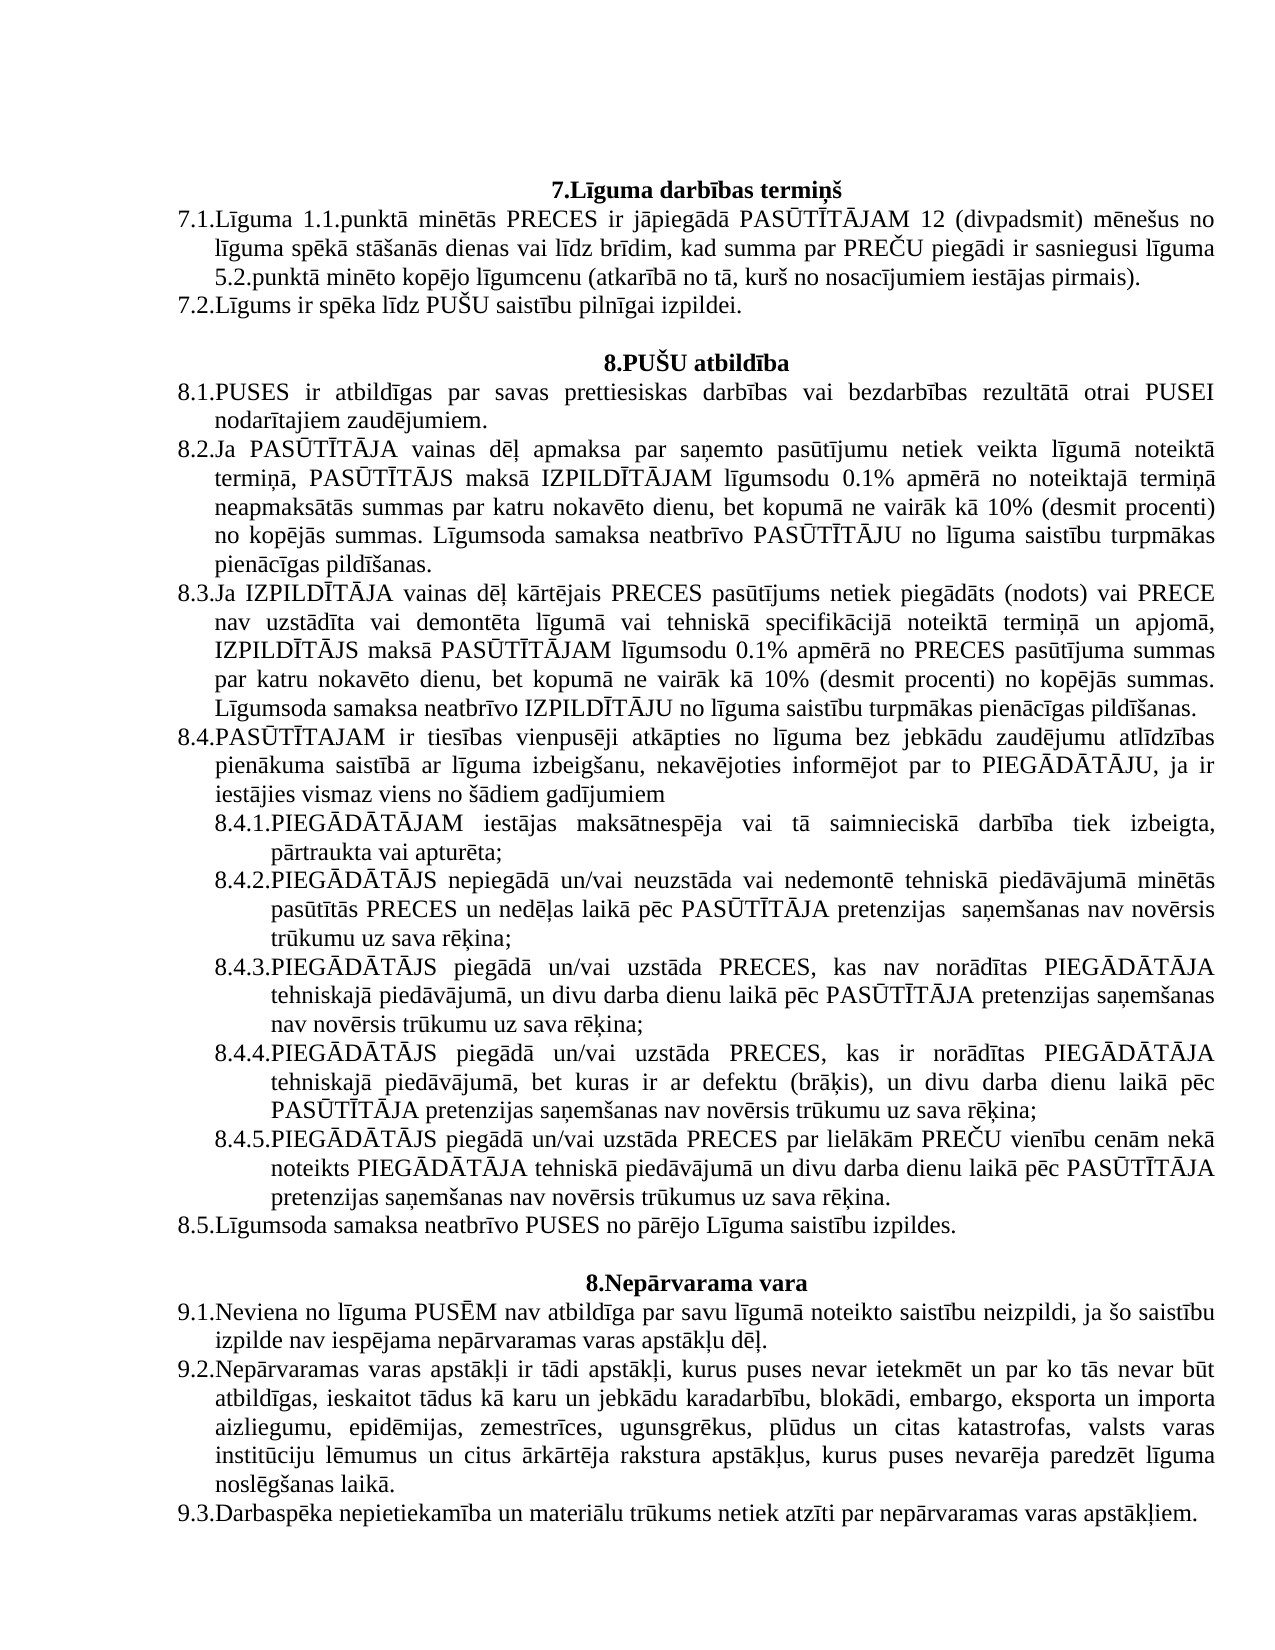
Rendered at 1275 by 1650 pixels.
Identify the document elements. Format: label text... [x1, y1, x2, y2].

text 8.4.5.PIEGĀDĀTĀJS piegādā un/vai uzstāda PRECES par lielākām PREČU vienību cenām nekā noteikts PIEGĀDĀTĀJA tehniskā piedāvājumā un divu darba dienu laikā pēc PASŪTĪTĀJA pretenzijas saņemšanas nav novērsis trūkumus uz sava rēķina. [214, 1124, 1216, 1211]
text 9.1.Neviena no līguma PUSĒM nav atbildīga par savu līgumā noteikto saistību neizpildi, ja šo saistību izpilde nav iespējama nepārvaramas varas apstākļu dēļ. [177, 1297, 1216, 1354]
text 8.2.Ja PASŪTĪTĀJA vainas dēļ apmaksa par saņemto pasūtījumu netiek veikta līgumā noteiktā termiņā, PASŪTĪTĀJS maksā IZPILDĪTĀJAM līgumsodu 0.1% apmērā no noteiktajā termiņā neapmaksātās summas par katru nokavēto dienu, bet kopumā ne vairāk kā 10% (desmit procenti) no kopējās summas. Līgumsoda samaksa neatbrīvo PASŪTĪTĀJU no līguma saistību turpmākas pienācīgas pildīšanas. [177, 434, 1216, 578]
text 7.2.Līgums ir spēka līdz PUŠU saistību pilnīgai izpildei. [177, 291, 1216, 319]
text 9.3.Darbaspēka nepietiekamība un materiālu trūkums netiek atzīti par nepārvaramas varas apstākļiem. [177, 1498, 1216, 1527]
text 7.1.Līguma 1.1.punktā minētās PRECES ir jāpiegādā PASŪTĪTĀJAM 12 (divpadsmit) mēnešus no līguma spēkā stāšanās dienas vai līdz brīdim, kad summa par PREČU piegādi ir sasniegusi līguma 5.2.punktā minēto kopējo līgumcenu (atkarībā no tā, kurš no nosacījumiem iestājas pirmais). [177, 204, 1216, 291]
text 8.3.Ja IZPILDĪTĀJA vainas dēļ kārtējais PRECES pasūtījums netiek piegādāts (nodots) vai PRECE nav uzstādīta vai demontēta līgumā vai tehniskā specifikācijā noteiktā termiņā un apjomā, IZPILDĪTĀJS maksā PASŪTĪTĀJAM līgumsodu 0.1% apmērā no PRECES pasūtījuma summas par katru nokavēto dienu, bet kopumā ne vairāk kā 10% (desmit procenti) no kopējās summas. Līgumsoda samaksa neatbrīvo IZPILDĪTĀJU no līguma saistību turpmākas pienācīgas pildīšanas. [177, 578, 1216, 722]
text 8.4.PASŪTĪTAJAM ir tiesības vienpusēji atkāpties no līguma bez jebkādu zaudējumu atlīdzības pienākuma saistībā ar līguma izbeigšanu, nekavējoties informējot par to PIEGĀDĀTĀJU, ja ir iestājies vismaz viens no šādiem gadījumiem [177, 722, 1216, 808]
text 8.5.Līgumsoda samaksa neatbrīvo PUSES no pārējo Līguma saistību izpildes. [177, 1211, 1216, 1239]
text 8.1.PUSES ir atbildīgas par savas prettiesiskas darbības vai bezdarbības rezultātā otrai PUSEI nodarītajiem zaudējumiem. [177, 377, 1216, 434]
text 7.Līguma darbības termiņš [177, 176, 1216, 204]
text 8.Nepārvarama vara [177, 1268, 1216, 1297]
text 8.4.1.PIEGĀDĀTĀJAM iestājas maksātnespēja vai tā saimnieciskā darbība tiek izbeigta, pārtraukta vai apturēta; [214, 808, 1216, 866]
text 8.4.2.PIEGĀDĀTĀJS nepiegādā un/vai neuzstāda vai nedemontē tehniskā piedāvājumā minētās pasūtītās PRECES un nedēļas laikā pēc PASŪTĪTĀJA pretenzijas saņemšanas nav novērsis trūkumu uz sava rēķina; [214, 866, 1216, 952]
text 9.2.Nepārvaramas varas apstākļi ir tādi apstākļi, kurus puses nevar ietekmēt un par ko tās nevar būt atbildīgas, ieskaitot tādus kā karu un jebkādu karadarbību, blokādi, embargo, eksporta un importa aizliegumu, epidēmijas, zemestrīces, ugunsgrēkus, plūdus un citas katastrofas, valsts varas institūciju lēmumus un citus ārkārtēja rakstura apstākļus, kurus puses nevarēja paredzēt līguma noslēgšanas laikā. [177, 1354, 1216, 1498]
text 8.PUŠU atbildība [177, 348, 1216, 377]
text 8.4.3.PIEGĀDĀTĀJS piegādā un/vai uzstāda PRECES, kas nav norādītas PIEGĀDĀTĀJA tehniskajā piedāvājumā, un divu darba dienu laikā pēc PASŪTĪTĀJA pretenzijas saņemšanas nav novērsis trūkumu uz sava rēķina; [214, 952, 1216, 1038]
text 8.4.4.PIEGĀDĀTĀJS piegādā un/vai uzstāda PRECES, kas ir norādītas PIEGĀDĀTĀJA tehniskajā piedāvājumā, bet kuras ir ar defektu (brāķis), un divu darba dienu laikā pēc PASŪTĪTĀJA pretenzijas saņemšanas nav novērsis trūkumu uz sava rēķina; [214, 1038, 1216, 1124]
